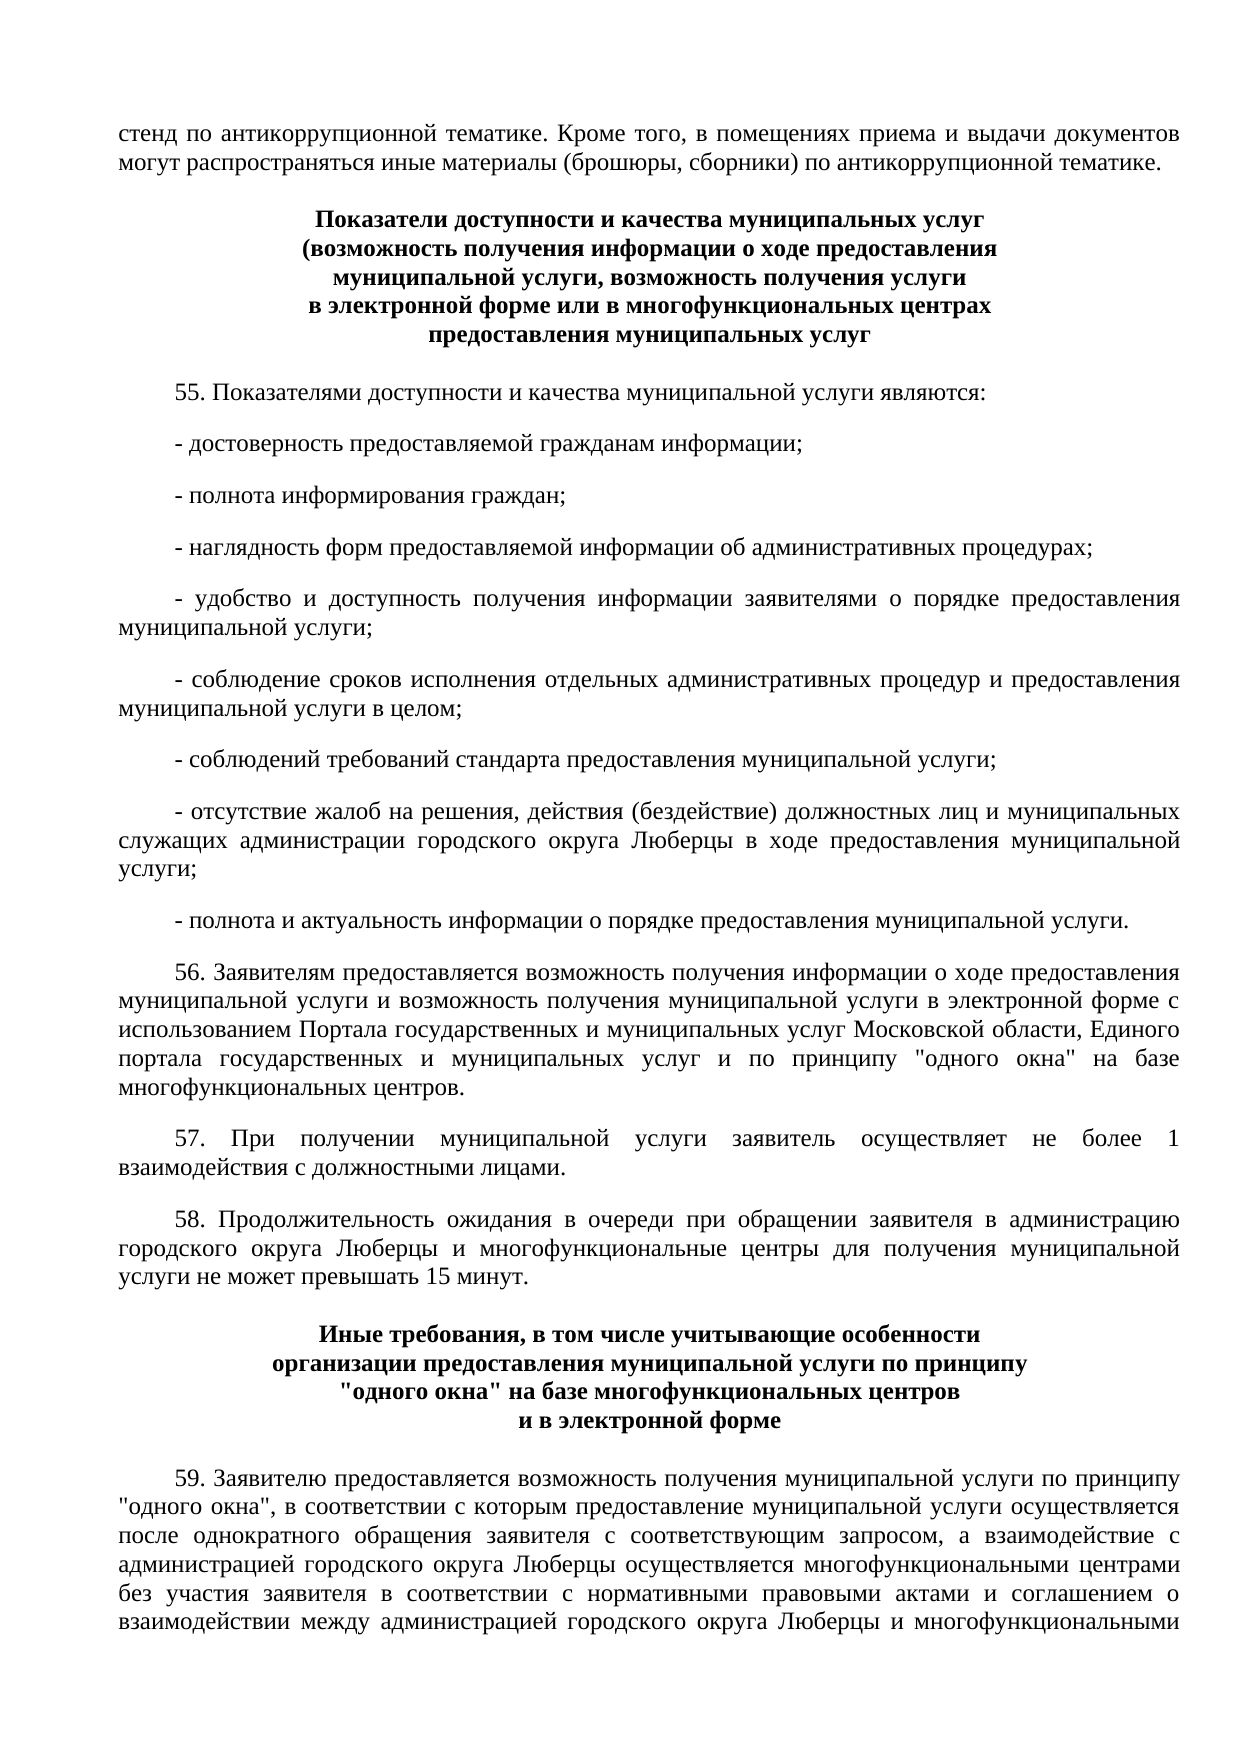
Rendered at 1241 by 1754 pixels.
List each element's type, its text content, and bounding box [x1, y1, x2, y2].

text 55. Показателями доступности и качества муниципальной услуги являются: [118, 377, 1181, 406]
text - полнота информирования граждан; [118, 480, 1181, 509]
title в электронной форме или в многофункциональных центрах [118, 291, 1181, 319]
text 56. Заявителям предоставляется возможность получения информации о ходе предоставления муниципальной услуги и возможность получения муниципальной услуги в электронной форме с использованием Портала государственных и муниципальных услуг Московской области, Единого портала государственных и муниципальных услуг и по принципу "одного окна" на базе многофункциональных центров. [118, 957, 1181, 1101]
text - отсутствие жалоб на решения, действия (бездействие) должностных лиц и муниципальных служащих администрации городского округа Люберцы в ходе предоставления муниципальной услуги; [118, 796, 1181, 882]
text - полнота и актуальность информации о порядке предоставления муниципальной услуги. [118, 905, 1181, 934]
title Иные требования, в том числе учитывающие особенности [118, 1319, 1181, 1348]
text - достоверность предоставляемой гражданам информации; [118, 428, 1181, 457]
text - соблюдение сроков исполнения отдельных административных процедур и предоставления муниципальной услуги в целом; [118, 664, 1181, 721]
title (возможность получения информации о ходе предоставления [118, 233, 1181, 262]
text - наглядность форм предоставляемой информации об административных процедурах; [118, 532, 1181, 561]
title организации предоставления муниципальной услуги по принципу [118, 1348, 1181, 1376]
title предоставления муниципальных услуг [118, 319, 1181, 348]
text 58. Продолжительность ожидания в очереди при обращении заявителя в администрацию городского округа Люберцы и многофункциональные центры для получения муниципальной услуги не может превышать 15 минут. [118, 1204, 1181, 1290]
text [118, 1463, 1181, 1635]
text - соблюдений требований стандарта предоставления муниципальной услуги; [118, 744, 1181, 773]
title "одного окна" на базе многофункциональных центров [118, 1376, 1181, 1405]
title Показатели доступности и качества муниципальных услуг [118, 204, 1181, 233]
text - удобство и доступность получения информации заявителями о порядке предоставления муниципальной услуги; [118, 583, 1181, 641]
title и в электронной форме [118, 1405, 1181, 1434]
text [118, 118, 1181, 176]
text 57. При получении муниципальной услуги заявитель осуществляет не более 1 взаимодействия с должностными лицами. [118, 1123, 1181, 1181]
title муниципальной услуги, возможность получения услуги [118, 262, 1181, 291]
